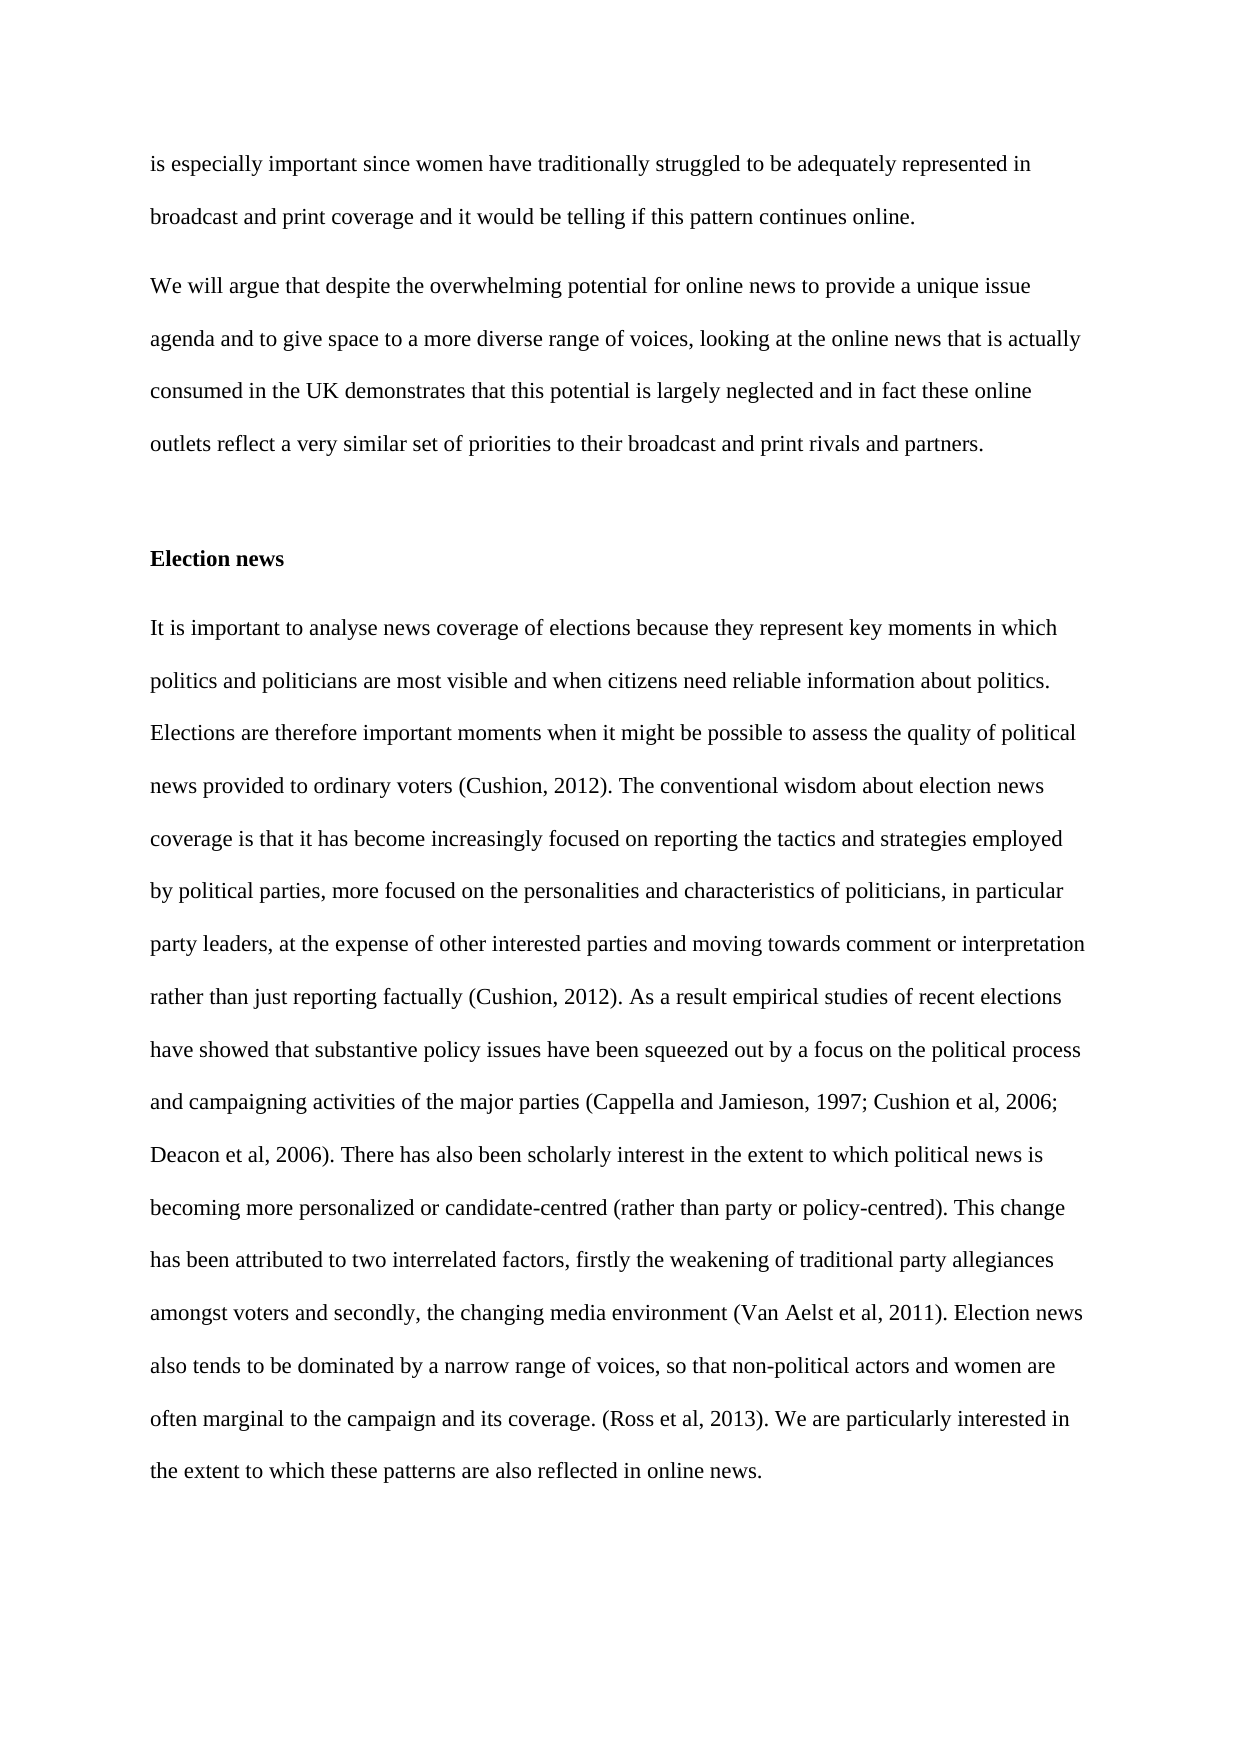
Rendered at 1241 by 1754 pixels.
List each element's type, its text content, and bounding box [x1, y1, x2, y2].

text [150, 150, 1090, 229]
text It is important to analyse news coverage of elections because they represent key moments in which politics and politicians are most visible and when citizens need reliable information about politics. Elections are therefore important moments when it might be possible to assess the quality of political news provided to ordinary voters (Cushion, 2012). The conventional wisdom about election news coverage is that it has become increasingly focused on reporting the tactics and strategies employed by political parties, more focused on the personalities and characteristics of politicians, in particular party leaders, at the expense of other interested parties and moving towards comment or interpretation rather than just reporting factually (Cushion, 2012). As a result empirical studies of recent elections have showed that substantive policy issues have been squeezed out by a focus on the political process and campaigning activities of the major parties (Cappella and Jamieson, 1997; Cushion et al, 2006; Deacon et al, 2006). There has also been scholarly interest in the extent to which political news is becoming more personalized or candidate-centred (rather than party or policy-centred). This change has been attributed to two interrelated factors, firstly the weakening of traditional party allegiances amongst voters and secondly, the changing media environment (Van Aelst et al, 2011). Election news also tends to be dominated by a narrow range of voices, so that non-political actors and women are often marginal to the campaign and its coverage. (Ross et al, 2013). We are particularly interested in the extent to which these patterns are also reflected in online news. [150, 614, 1090, 1484]
text Election news [150, 545, 1090, 571]
text We will argue that despite the overwhelming potential for online news to provide a unique issue agenda and to give space to a more diverse range of voices, looking at the online news that is actually consumed in the UK demonstrates that this potential is largely neglected and in fact these online outlets reflect a very similar set of priorities to their broadcast and print rivals and partners. [150, 272, 1090, 457]
